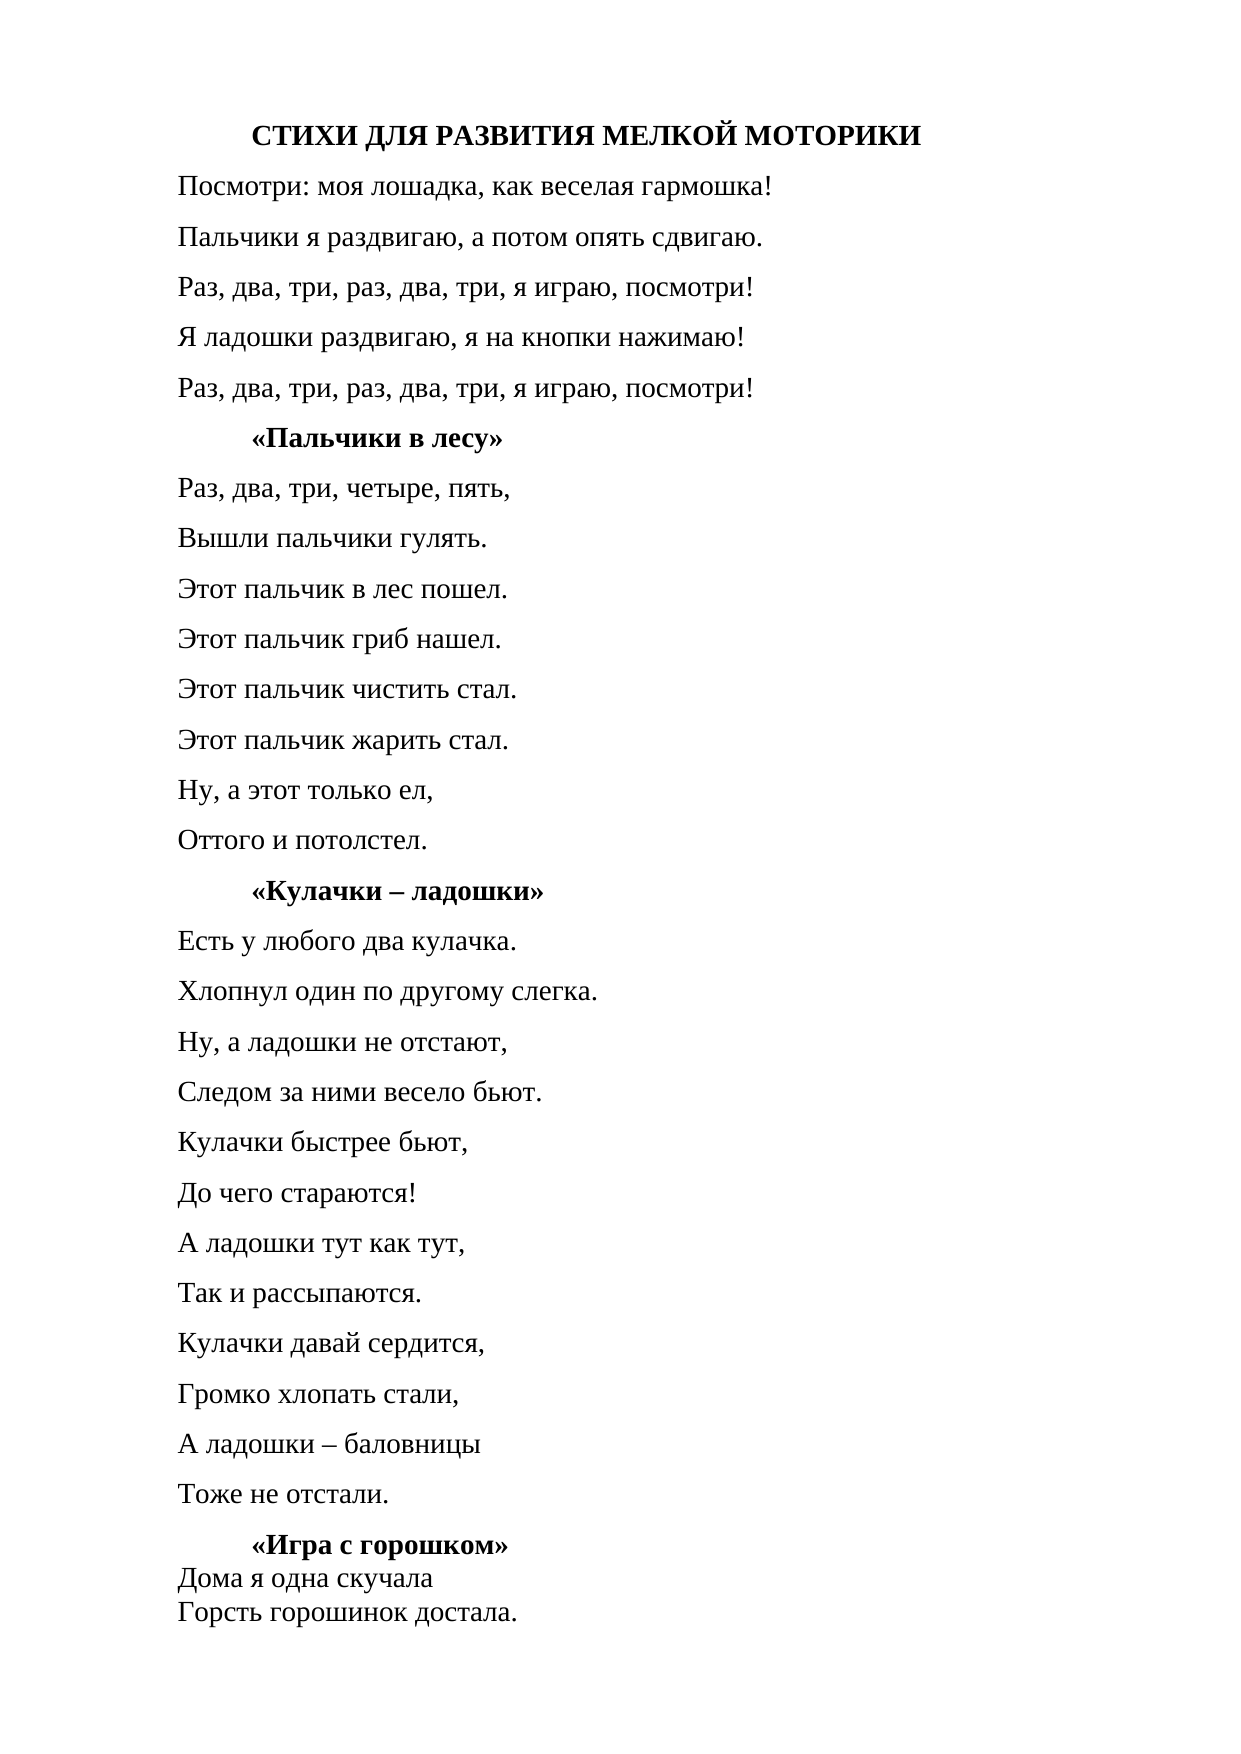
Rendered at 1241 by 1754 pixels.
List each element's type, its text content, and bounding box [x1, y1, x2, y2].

text Ну, а ладошки не отстают, [177, 1024, 1152, 1057]
text Тоже не отстали. [177, 1477, 1152, 1510]
text СТИХИ ДЛЯ РАЗВИТИЯ МЕЛКОЙ МОТОРИКИ [177, 118, 1152, 152]
text Кулачки давай сердится, [177, 1326, 1152, 1359]
text Я ладошки раздвигаю, я на кнопки нажимаю! [177, 319, 1152, 353]
text Громко хлопать стали, [177, 1376, 1152, 1409]
text Следом за ними весело бьют. [177, 1074, 1152, 1108]
text Ну, а этот только ел, [177, 772, 1152, 806]
text А ладошки тут как тут, [177, 1225, 1152, 1258]
text Хлопнул один по другому слегка. [177, 973, 1152, 1007]
text А ладошки – баловницы [177, 1426, 1152, 1460]
text «Пальчики в лесу» [177, 420, 1152, 453]
text Горсть горошинок достала. [177, 1594, 1152, 1627]
text До чего стараются! [177, 1175, 1152, 1208]
text «Кулачки – ладошки» [177, 873, 1152, 906]
text «Игра с горошком» [177, 1527, 1152, 1560]
text Этот пальчик жарить стал. [177, 722, 1152, 755]
text Кулачки быстрее бьют, [177, 1124, 1152, 1158]
text Раз, два, три, раз, два, три, я играю, посмотри! [177, 370, 1152, 403]
text Вышли пальчики гулять. [177, 521, 1152, 554]
text Так и рассыпаются. [177, 1275, 1152, 1309]
text Посмотри: моя лошадка, как веселая гармошка! [177, 168, 1152, 202]
text Дома я одна скучала [177, 1560, 1152, 1594]
text Есть у любого два кулачка. [177, 923, 1152, 957]
text Этот пальчик гриб нашел. [177, 621, 1152, 655]
text Раз, два, три, раз, два, три, я играю, посмотри! [177, 269, 1152, 303]
text Раз, два, три, четыре, пять, [177, 470, 1152, 504]
text Пальчики я раздвигаю, а потом опять сдвигаю. [177, 219, 1152, 252]
text Этот пальчик чистить стал. [177, 672, 1152, 705]
text Оттого и потолстел. [177, 822, 1152, 856]
text Этот пальчик в лес пошел. [177, 571, 1152, 604]
